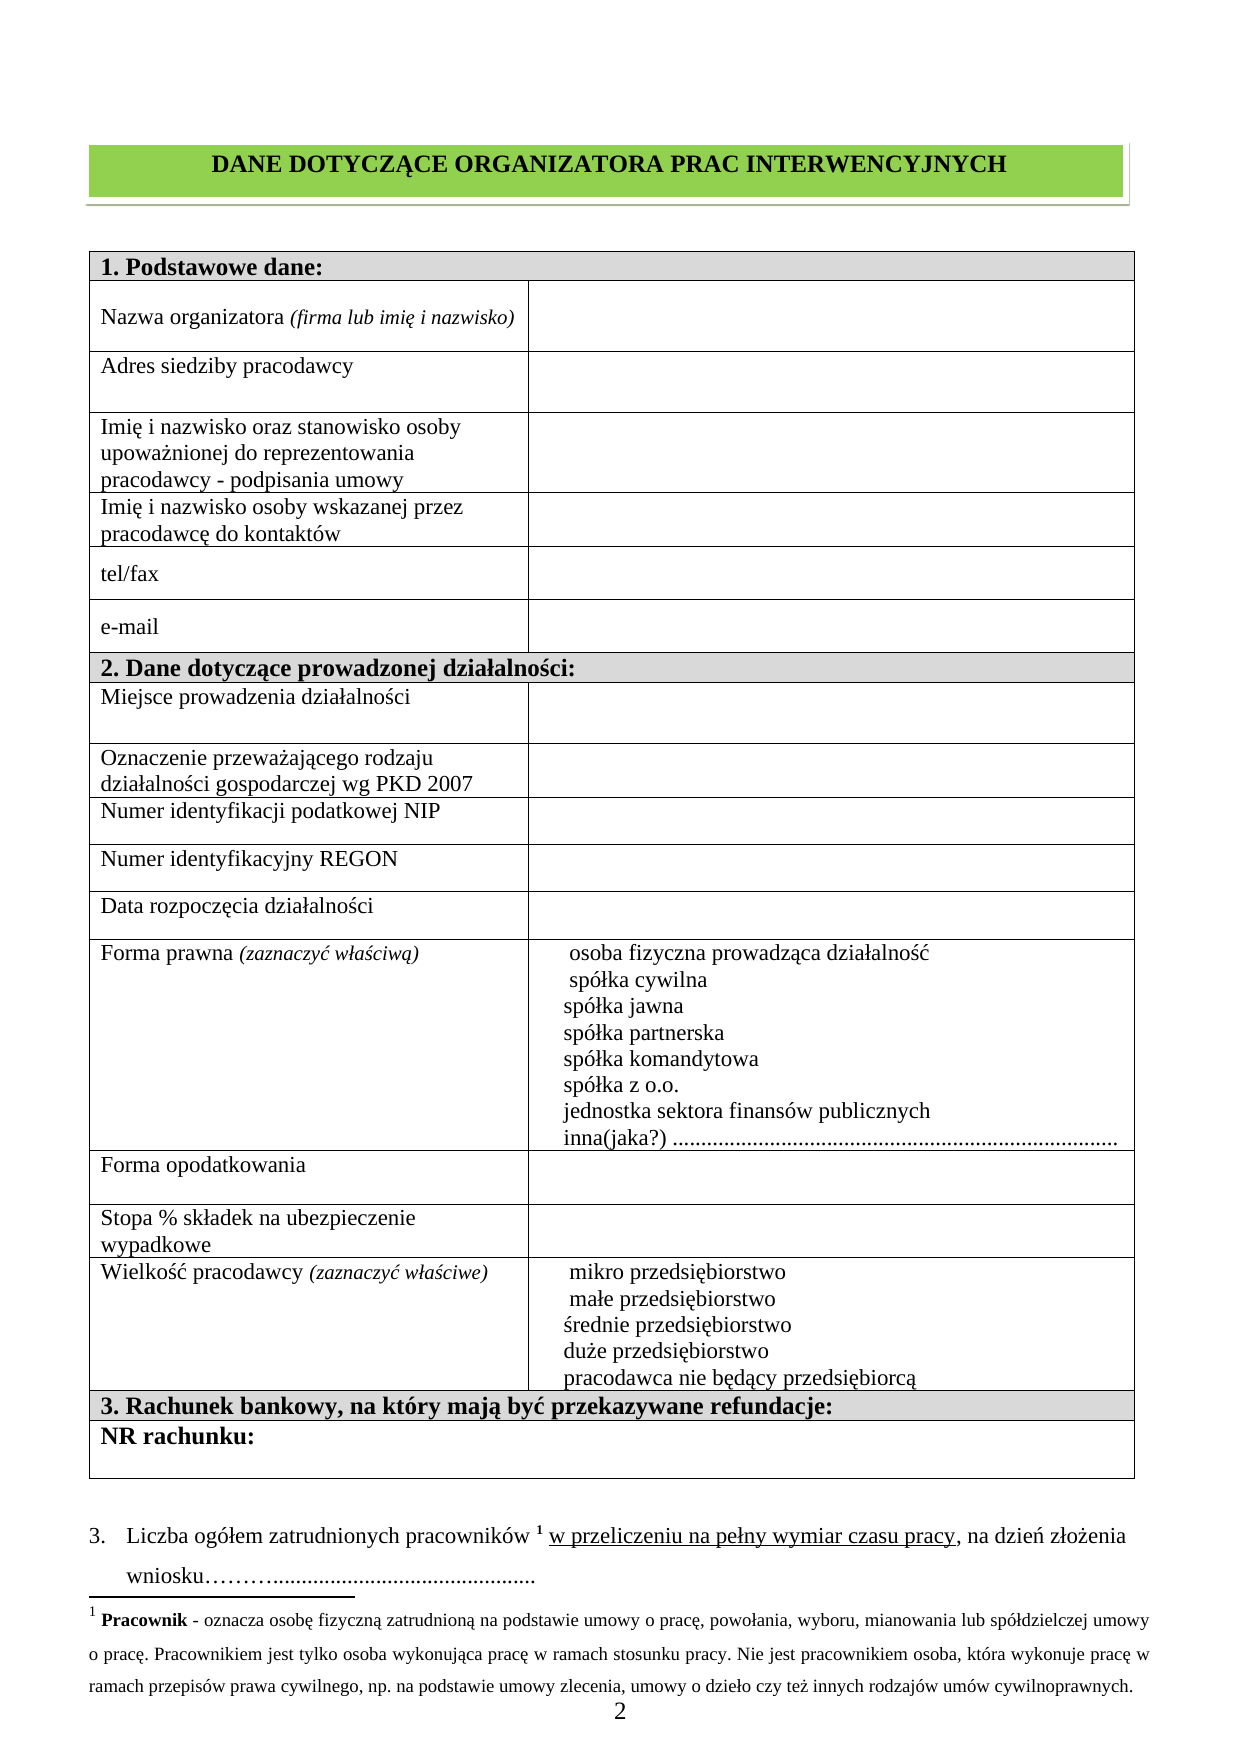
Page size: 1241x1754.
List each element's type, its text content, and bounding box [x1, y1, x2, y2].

table_cell Oznaczenie przeważającego rodzaju działalności gospodarczej wg PKD 2007 [90, 744, 528, 797]
table_cell [529, 798, 1134, 844]
table_cell [529, 547, 1134, 599]
table_cell Imię i nazwisko osoby wskazanej przez pracodawcę do kontaktów [90, 493, 528, 546]
table_cell Wielkość pracodawcy (zaznaczyć właściwe) [90, 1258, 528, 1390]
table_cell [529, 845, 1134, 891]
table_cell [529, 683, 1134, 743]
table_cell Numer identyfikacyjny REGON [90, 845, 528, 891]
table_cell  osoba fizyczna prowadząca działalność  spółka cywilna  spółka jawna  spółka partnerska  spółka komandytowa  spółka z o.o.  jednostka sektora finansów publicznych  inna(jaka?) .............................................................................. [529, 940, 1134, 1150]
list Liczba ogółem zatrudnionych pracowników w przeliczeniu na pełny wymiar czasu pracy, na dzień złożenia wniosku……….............................................. [89, 1522, 1152, 1588]
table_cell e-mail [90, 600, 528, 652]
table_cell Numer identyfikacji podatkowej NIP [90, 798, 528, 844]
table_cell [529, 600, 1134, 652]
table_cell Data rozpoczęcia działalności [90, 892, 528, 938]
table_cell Miejsce prowadzenia działalności [90, 683, 528, 743]
table_cell  mikro przedsiębiorstwo  małe przedsiębiorstwo  średnie przedsiębiorstwo  duże przedsiębiorstwo  pracodawca nie będący przedsiębiorcą [529, 1258, 1134, 1390]
table_cell Nazwa organizatora (firma lub imię i nazwisko) [90, 281, 528, 351]
table_cell 2. Dane dotyczące prowadzonej działalności: [90, 653, 1134, 682]
table_cell NR rachunku: [90, 1421, 1134, 1478]
table_cell [529, 493, 1134, 546]
table_header 1. Podstawowe dane: [90, 252, 1134, 280]
table_cell [529, 281, 1134, 351]
table_cell Imię i nazwisko oraz stanowisko osoby upoważnionej do reprezentowania pracodawcy - podpisania umowy [90, 413, 528, 492]
table_cell [529, 744, 1134, 797]
table_cell tel/fax [90, 547, 528, 599]
table_cell [529, 352, 1134, 412]
table_cell [529, 1205, 1134, 1257]
table_cell [529, 1151, 1134, 1203]
table_cell Adres siedziby pracodawcy [90, 352, 528, 412]
table_cell Stopa % składek na ubezpieczenie wypadkowe [90, 1205, 528, 1257]
table_cell [529, 892, 1134, 938]
table_cell 3. Rachunek bankowy, na który mają być przekazywane refundacje: [90, 1391, 1134, 1420]
table_cell Forma prawna (zaznaczyć właściwą) [90, 940, 528, 1150]
table_cell Forma opodatkowania [90, 1151, 528, 1203]
table_cell [529, 413, 1134, 492]
